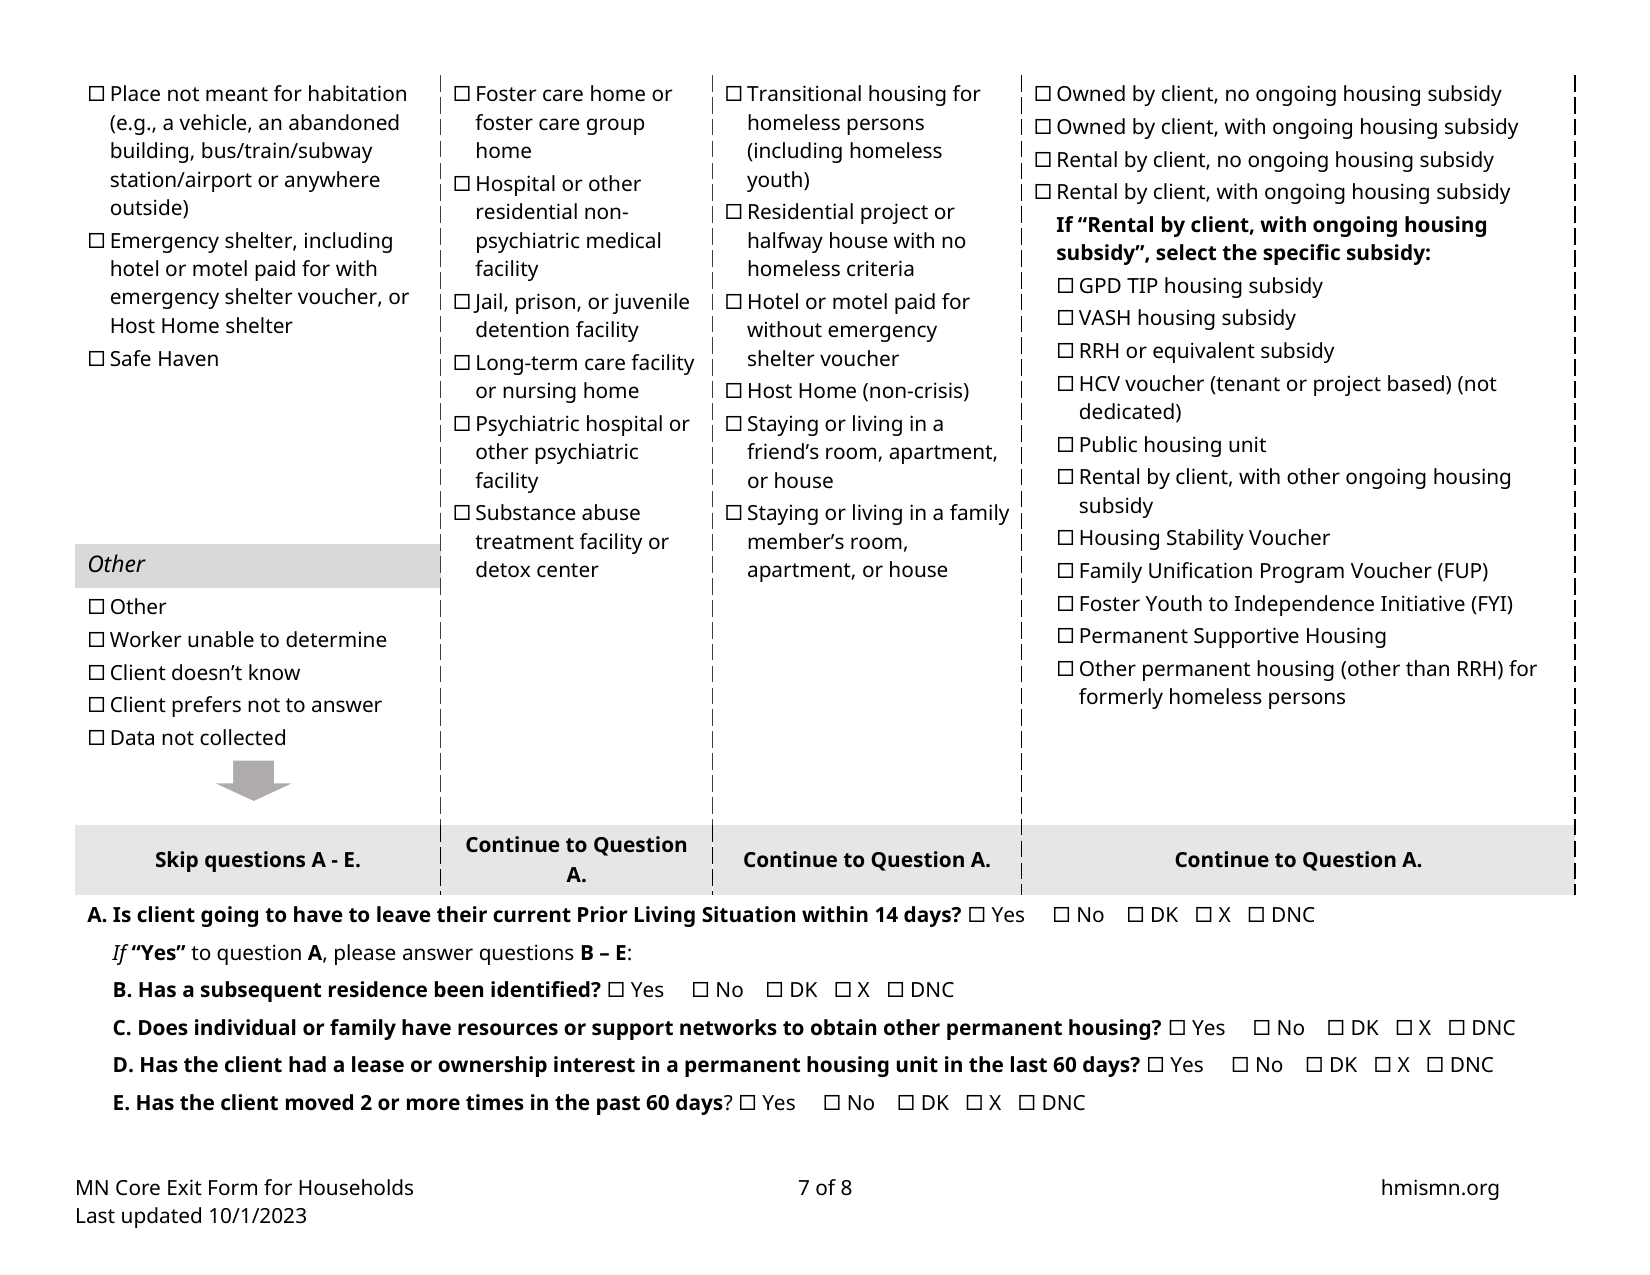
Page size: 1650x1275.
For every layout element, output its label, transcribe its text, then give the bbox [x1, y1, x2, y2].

table_cell A. Is client going to have to leave their current Prior Living Situation within 14 days? Yes No DK X DNC [75, 895, 1575, 934]
table_cell Continue to Question A. [713, 825, 1022, 895]
table_cell Continue to Question A. [1022, 825, 1575, 895]
table_cell Foster care home or foster care group home Hospital or other residential non-psychiatric medical facility Jail, prison, or juvenile detention facility Long-term care facility or nursing home Psychiatric hospital or other psychiatric facility Substance abuse treatment facility or detox center [441, 75, 712, 825]
table_cell Other Worker unable to determine Client doesn’t know Client prefers not to answer Data not collected [75, 588, 441, 825]
table_cell B. Has a subsequent residence been identified? Yes No DK X DNC [75, 972, 1575, 1009]
table_cell E. Has the client moved 2 or more times in the past 60 days? Yes No DK X DNC [75, 1085, 1575, 1122]
table_cell Owned by client, no ongoing housing subsidy Owned by client, with ongoing housing subsidy Rental by client, no ongoing housing subsidy Rental by client, with ongoing housing subsidy If “Rental by client, with ongoing housing subsidy”, select the specific subsidy: GPD TIP housing subsidy VASH housing subsidy RRH or equivalent subsidy HCV voucher (tenant or project based) (not dedicated) Public housing unit Rental by client, with other ongoing housing subsidy Housing Stability Voucher Family Unification Program Voucher (FUP) Foster Youth to Independence Initiative (FYI) Permanent Supportive Housing Other permanent housing (other than RRH) for formerly homeless persons [1022, 75, 1575, 825]
table_cell C. Does individual or family have resources or support networks to obtain other permanent housing? Yes No DK X DNC [75, 1010, 1575, 1047]
table_cell Place not meant for habitation (e.g., a vehicle, an abandoned building, bus/train/subway station/airport or anywhere outside) Emergency shelter, including hotel or motel paid for with emergency shelter voucher, or Host Home shelter Safe Haven [75, 75, 441, 544]
table_cell Transitional housing for homeless persons (including homeless youth) Residential project or halfway house with no homeless criteria Hotel or motel paid for without emergency shelter voucher Host Home (non-crisis) Staying or living in a friend’s room, apartment, or house Staying or living in a family member’s room, apartment, or house [713, 75, 1022, 825]
table_cell D. Has the client had a lease or ownership interest in a permanent housing unit in the last 60 days? Yes No DK X DNC [75, 1047, 1575, 1084]
table_cell Skip questions A - E. [75, 825, 441, 895]
table_cell Continue to Question A. [441, 825, 712, 895]
table_cell Other [75, 544, 441, 588]
table_cell If “Yes” to question A, please answer questions B – E: [75, 935, 1575, 972]
